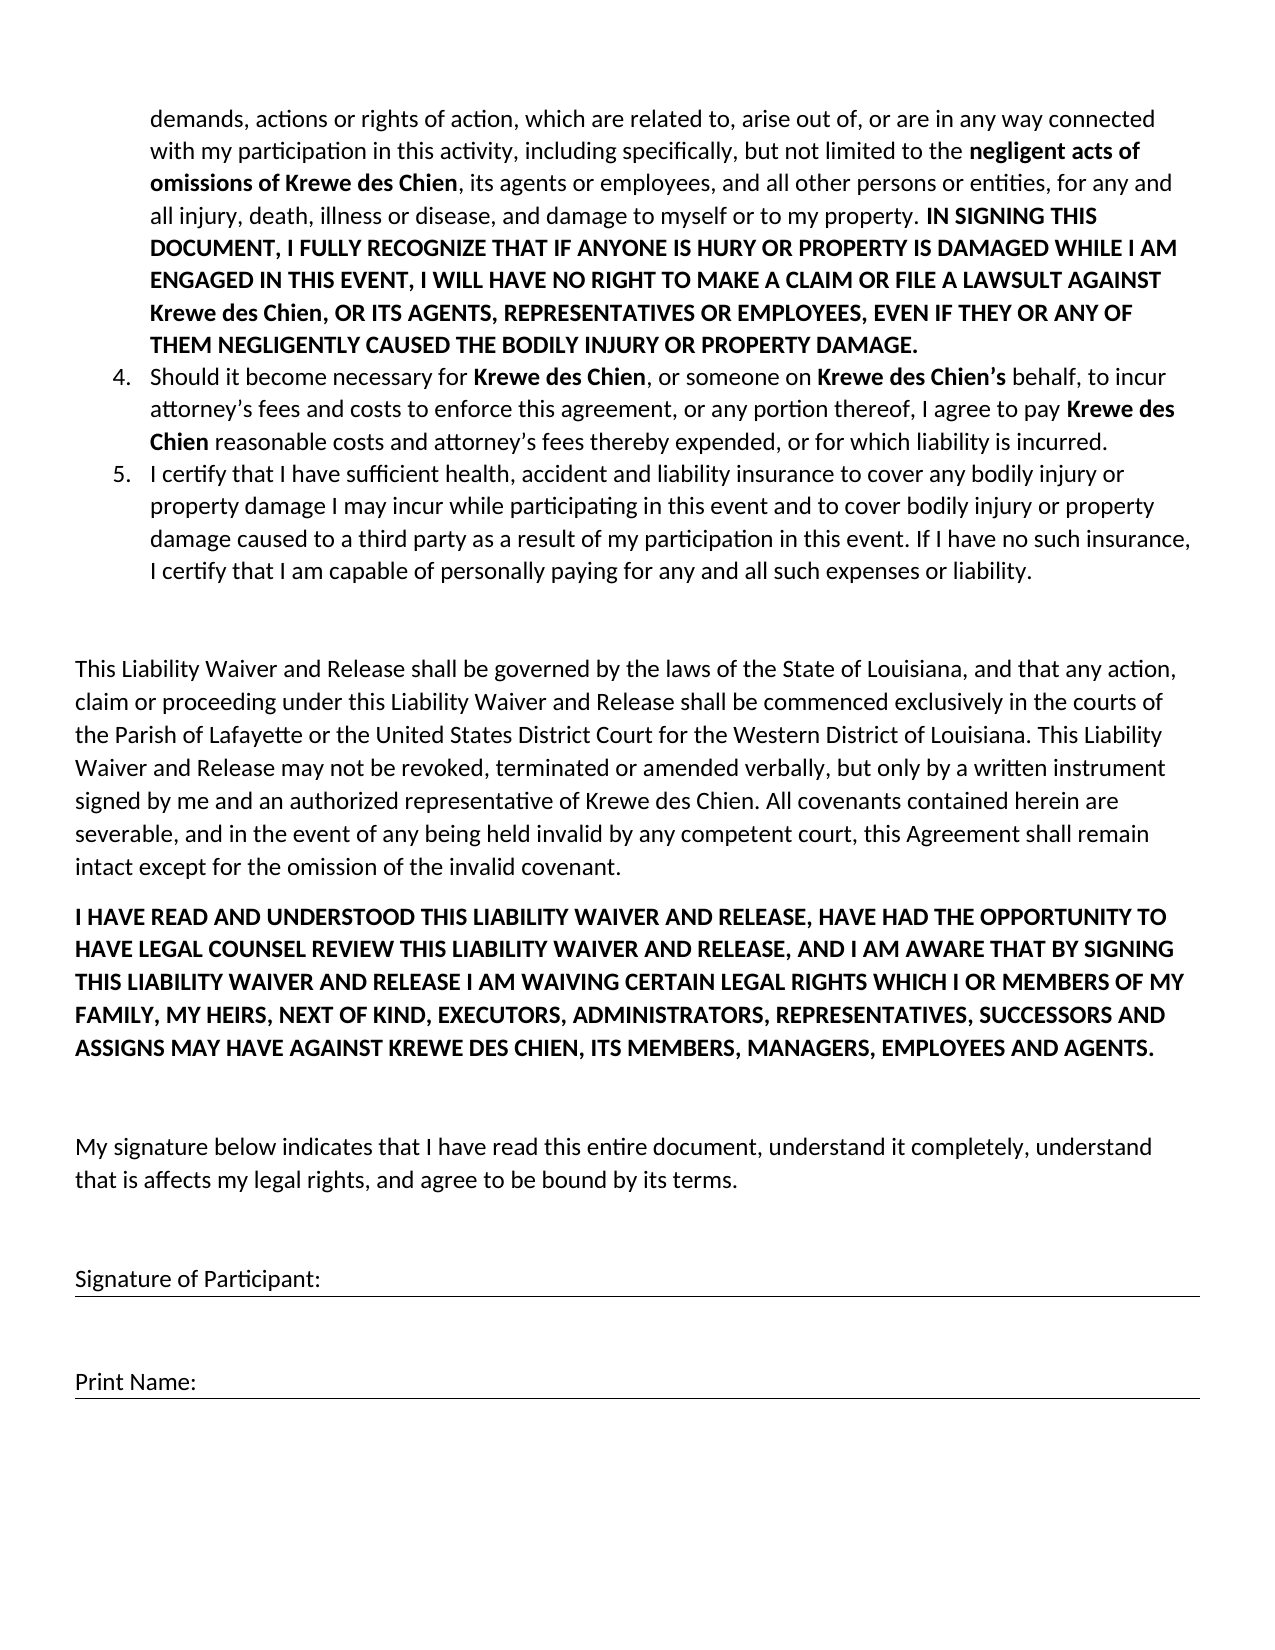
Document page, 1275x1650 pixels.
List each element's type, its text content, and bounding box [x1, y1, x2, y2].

list I certify that I have sufficient health, accident and liability insurance to cover any bodily injury or property damage I may incur while participating in this event and to cover bodily injury or property damage caused to a third party as a result of my participation in this event. If I have no such insurance, I certify that I am capable of personally paying for any and all such expenses or liability. [112, 458, 1200, 586]
list Should it become necessary for Krewe des Chien, or someone on Krewe des Chien’s behalf, to incur attorney’s fees and costs to enforce this agreement, or any portion thereof, I agree to pay Krewe des Chien reasonable costs and attorney’s fees thereby expended, or for which liability is incurred. [112, 361, 1200, 456]
text Print Name: [75, 1366, 1200, 1398]
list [112, 103, 1200, 359]
text I HAVE READ AND UNDERSTOOD THIS LIABILITY WAIVER AND RELEASE, HAVE HAD THE OPPORTUNITY TO HAVE LEGAL COUNSEL REVIEW THIS LIABILITY WAIVER AND RELEASE, AND I AM AWARE THAT BY SIGNING THIS LIABILITY WAIVER AND RELEASE I AM WAIVING CERTAIN LEGAL RIGHTS WHICH I OR MEMBERS OF MY FAMILY, MY HEIRS, NEXT OF KIND, EXECUTORS, ADMINISTRATORS, REPRESENTATIVES, SUCCESSORS AND ASSIGNS MAY HAVE AGAINST KREWE DES CHIEN, ITS MEMBERS, MANAGERS, EMPLOYEES AND AGENTS. [75, 901, 1200, 1063]
text This Liability Waiver and Release shall be governed by the laws of the State of Louisiana, and that any action, claim or proceeding under this Liability Waiver and Release shall be commenced exclusively in the courts of the Parish of Lafayette or the United States District Court for the Western District of Louisiana. This Liability Waiver and Release may not be revoked, terminated or amended verbally, but only by a written instrument signed by me and an authorized representative of Krewe des Chien. All covenants contained herein are severable, and in the event of any being held invalid by any competent court, this Agreement shall remain intact except for the omission of the invalid covenant. [75, 654, 1200, 882]
text My signature below indicates that I have read this entire document, understand it completely, understand that is affects my legal rights, and agree to be bound by its terms. [75, 1132, 1200, 1195]
text Signature of Participant: [75, 1264, 1200, 1296]
